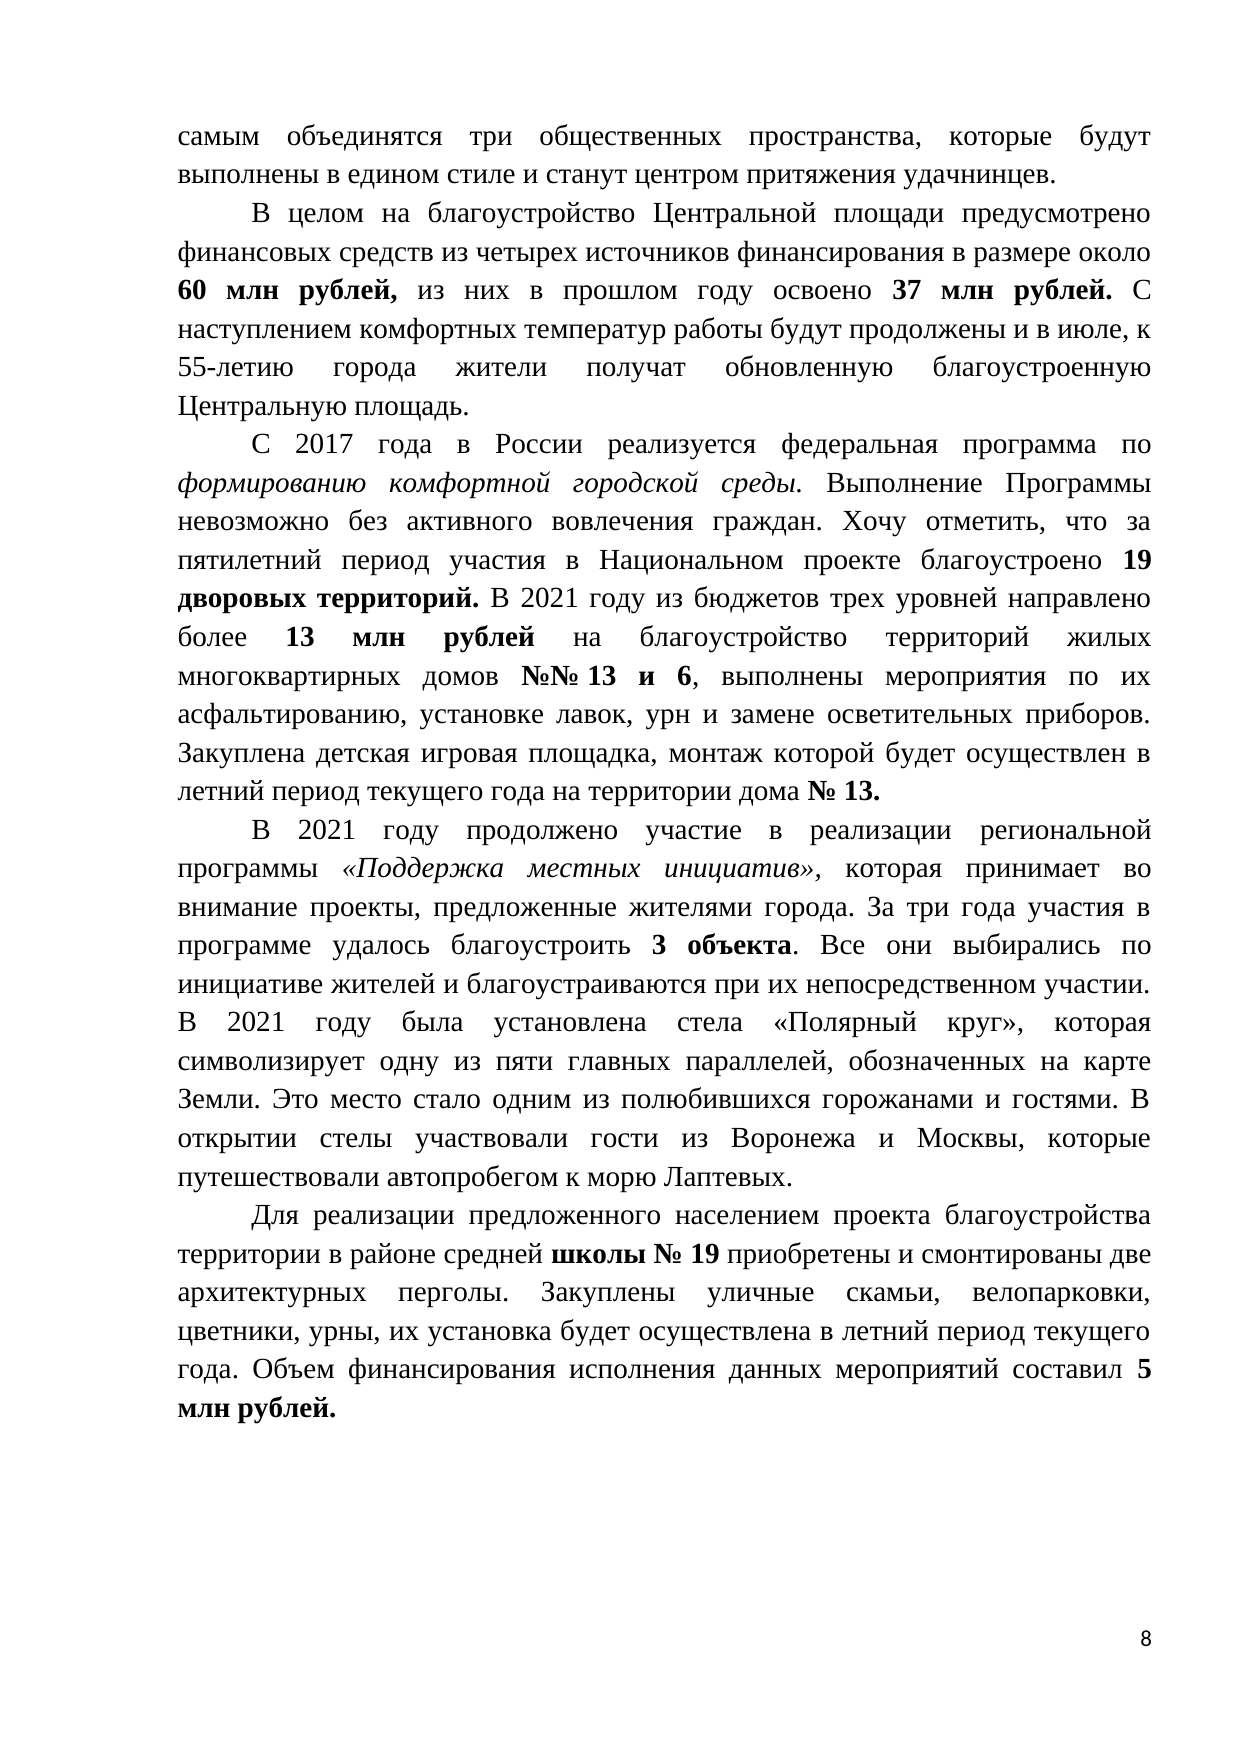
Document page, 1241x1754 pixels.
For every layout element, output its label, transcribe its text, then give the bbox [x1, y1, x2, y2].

text Для реализации предложенного населением проекта благоустройства территории в районе средней школы № 19 приобретены и смонтированы две архитектурных перголы. Закуплены уличные скамьи, велопарковки, цветники, урны, их установка будет осуществлена в летний период текущего года. Объем финансирования исполнения данных мероприятий составил 5 млн рублей. [177, 1197, 1152, 1423]
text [177, 118, 1152, 190]
text В 2021 году продолжено участие в реализации региональной программы «Поддержка местных инициатив», которая принимает во внимание проекты, предложенные жителями города. За три года участия в программе удалось благоустроить 3 объекта. Все они выбирались по инициативе жителей и благоустраиваются при их непосредственном участии. В 2021 году была установлена стела «Полярный круг», которая символизирует одну из пяти главных параллелей, обозначенных на карте Земли. Это место стало одним из полюбившихся горожанами и гостями. В открытии стелы участвовали гости из Воронежа и Москвы, которые путешествовали автопробегом к морю Лаптевых. [177, 812, 1152, 1192]
text С 2017 года в России реализуется федеральная программа по формированию комфортной городской среды. Выполнение Программы невозможно без активного вовлечения граждан. Хочу отметить, что за пятилетний период участия в Национальном проекте благоустроено 19 дворовых территорий. В 2021 году из бюджетов трех уровней направлено более 13 млн рублей на благоустройство территорий жилых многоквартирных домов №№ 13 и 6, выполнены мероприятия по их асфальтированию, установке лавок, урн и замене осветительных приборов. Закуплена детская игровая площадка, монтаж которой будет осуществлен в летний период текущего года на территории дома № 13. [177, 426, 1152, 807]
text В целом на благоустройство Центральной площади предусмотрено финансовых средств из четырех источников финансирования в размере около 60 млн рублей, из них в прошлом году освоено 37 млн рублей. С наступлением комфортных температур работы будут продолжены и в июле, к 55-летию города жители получат обновленную благоустроенную Центральную площадь. [177, 195, 1152, 421]
